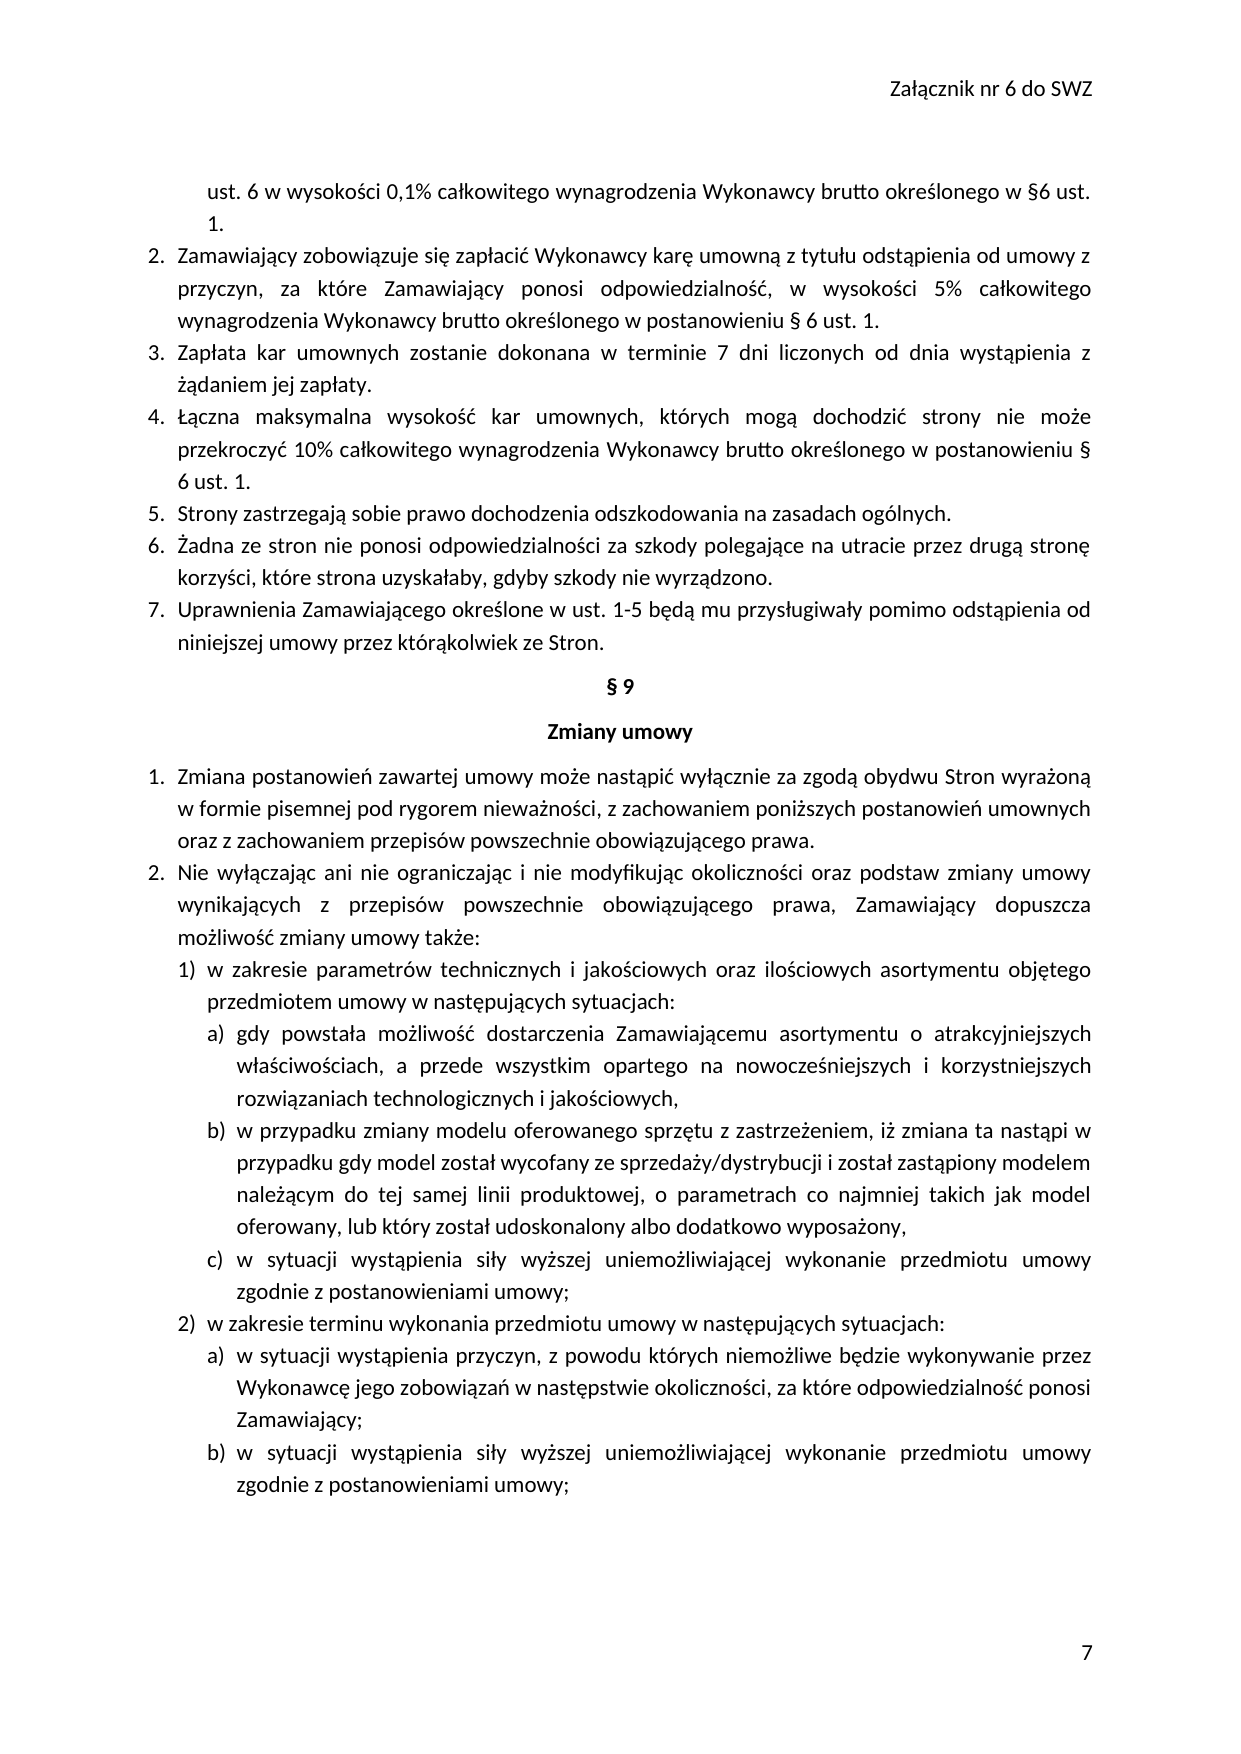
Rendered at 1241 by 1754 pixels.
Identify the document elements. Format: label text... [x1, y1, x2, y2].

list Uprawnienia Zamawiającego określone w ust. 1-5 będą mu przysługiwały pomimo odstąpienia od niniejszej umowy przez którąkolwiek ze Stron. [148, 596, 1092, 656]
list w sytuacji wystąpienia przyczyn, z powodu których niemożliwe będzie wykonywanie przez Wykonawcę jego zobowiązań w następstwie okoliczności, za które odpowiedzialność ponosi Zamawiający; [207, 1341, 1092, 1434]
list w sytuacji wystąpienia siły wyższej uniemożliwiającej wykonanie przedmiotu umowy zgodnie z postanowieniami umowy; [207, 1438, 1092, 1498]
list w zakresie parametrów technicznych i jakościowych oraz ilościowych asortymentu objętego przedmiotem umowy w następujących sytuacjach: [177, 955, 1092, 1015]
list Nie wyłączając ani nie ograniczając i nie modyfikując okoliczności oraz podstaw zmiany umowy wynikających z przepisów powszechnie obowiązującego prawa, Zamawiający dopuszcza możliwość zmiany umowy także: [148, 858, 1092, 951]
list Strony zastrzegają sobie prawo dochodzenia odszkodowania na zasadach ogólnych. [148, 499, 1092, 527]
list gdy powstała możliwość dostarczenia Zamawiającemu asortymentu o atrakcyjniejszych właściwościach, a przede wszystkim opartego na nowocześniejszych i korzystniejszych rozwiązaniach technologicznych i jakościowych, [207, 1019, 1092, 1112]
list Zamawiający zobowiązuje się zapłacić Wykonawcy karę umowną z tytułu odstąpienia od umowy z przyczyn, za które Zamawiający ponosi odpowiedzialność, w wysokości 5% całkowitego wynagrodzenia Wykonawcy brutto określonego w postanowieniu § 6 ust. 1. [148, 242, 1092, 334]
list Zmiana postanowień zawartej umowy może nastąpić wyłącznie za zgodą obydwu Stron wyrażoną w formie pisemnej pod rygorem nieważności, z zachowaniem poniższych postanowień umownych oraz z zachowaniem przepisów powszechnie obowiązującego prawa. [148, 762, 1092, 854]
subtitle § 9 [148, 672, 1092, 701]
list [177, 177, 1092, 237]
list Żadna ze stron nie ponosi odpowiedzialności za szkody polegające na utracie przez drugą stronę korzyści, które strona uzyskałaby, gdyby szkody nie wyrządzono. [148, 531, 1092, 591]
subtitle Zmiany umowy [148, 717, 1092, 745]
list w zakresie terminu wykonania przedmiotu umowy w następujących sytuacjach: [177, 1309, 1092, 1337]
list w przypadku zmiany modelu oferowanego sprzętu z zastrzeżeniem, iż zmiana ta nastąpi w przypadku gdy model został wycofany ze sprzedaży/dystrybucji i został zastąpiony modelem należącym do tej samej linii produktowej, o parametrach co najmniej takich jak model oferowany, lub który został udoskonalony albo dodatkowo wyposażony, [207, 1116, 1092, 1241]
list Zapłata kar umownych zostanie dokonana w terminie 7 dni liczonych od dnia wystąpienia z żądaniem jej zapłaty. [148, 338, 1092, 398]
list w sytuacji wystąpienia siły wyższej uniemożliwiającej wykonanie przedmiotu umowy zgodnie z postanowieniami umowy; [207, 1245, 1092, 1305]
list Łączna maksymalna wysokość kar umownych, których mogą dochodzić strony nie może przekroczyć 10% całkowitego wynagrodzenia Wykonawcy brutto określonego w postanowieniu § 6 ust. 1. [148, 402, 1092, 495]
